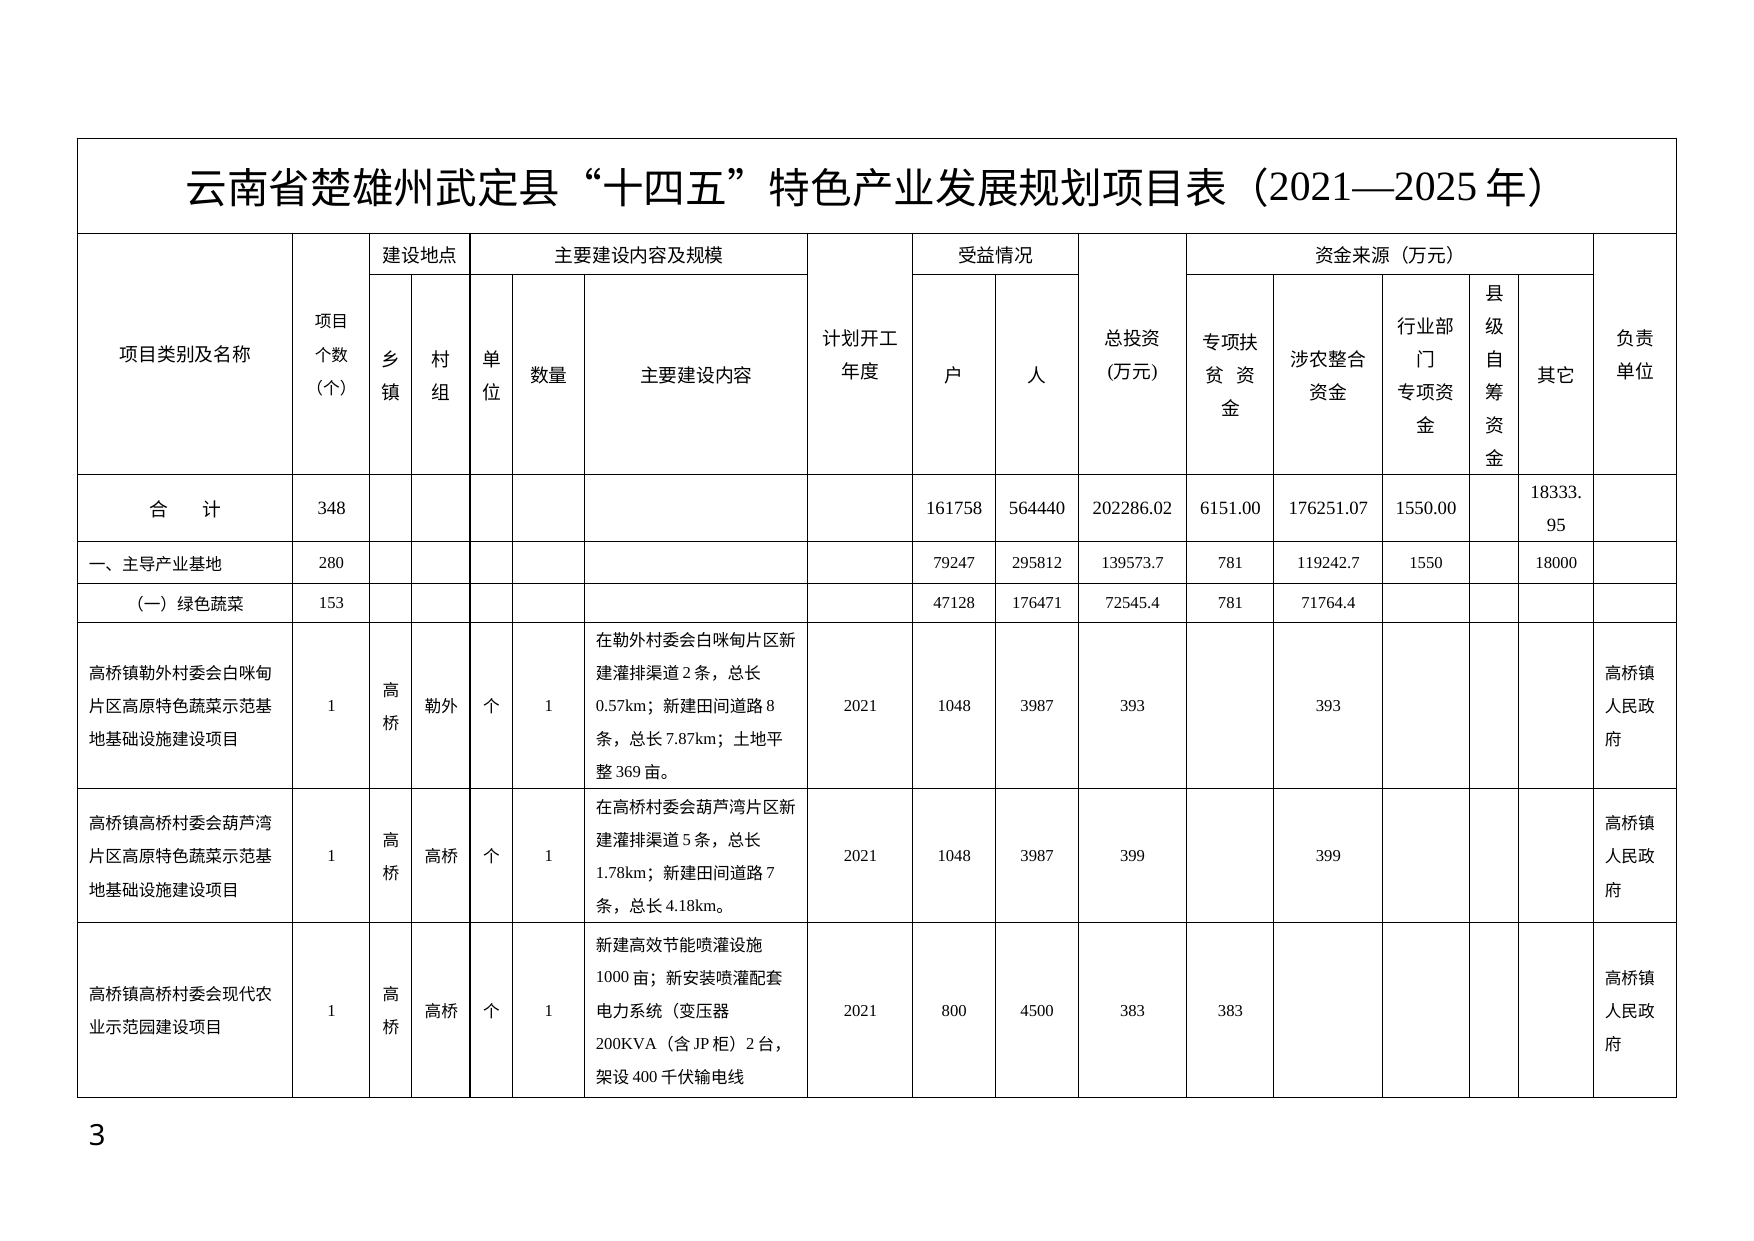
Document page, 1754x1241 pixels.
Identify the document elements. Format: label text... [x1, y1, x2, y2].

table_cell [808, 584, 912, 622]
table_cell [1274, 923, 1382, 1097]
table_cell [1187, 789, 1273, 922]
table_cell 数量 [513, 275, 584, 474]
table_cell 高桥 [370, 789, 411, 922]
table_cell 6151.00 [1187, 475, 1273, 541]
table_cell 800 [913, 923, 995, 1097]
table_cell [1594, 475, 1676, 541]
table_cell 161758 [913, 475, 995, 541]
table_cell 高桥镇人民政府 [1594, 623, 1676, 788]
table_cell [808, 475, 912, 541]
table_cell [1594, 584, 1676, 622]
table_cell 383 [1079, 923, 1186, 1097]
table_cell [1383, 623, 1469, 788]
table_cell [370, 542, 411, 583]
table_cell [412, 584, 469, 622]
table_cell [1519, 923, 1593, 1097]
table_cell [1470, 542, 1518, 583]
table_cell 建设地点 [370, 234, 469, 274]
table_cell 564440 [996, 475, 1078, 541]
table_cell 总投资 (万元) [1079, 234, 1186, 474]
table_cell [1470, 623, 1518, 788]
table_cell 主要建设内容 [585, 275, 807, 474]
table_cell [1470, 923, 1518, 1097]
table_cell [370, 584, 411, 622]
table_cell 295812 [996, 542, 1078, 583]
table_cell [585, 584, 807, 622]
table_cell 781 [1187, 584, 1273, 622]
table_cell 涉农整合资金 [1274, 275, 1382, 474]
table_cell 主要建设内容及规模 [471, 234, 807, 274]
table_cell 393 [1274, 623, 1382, 788]
table_cell 高桥镇人民政府 [1594, 789, 1676, 922]
table_cell [1470, 789, 1518, 922]
table_cell [471, 584, 512, 622]
table_cell 399 [1079, 789, 1186, 922]
table_cell 393 [1079, 623, 1186, 788]
table_cell 280 [293, 542, 369, 583]
table_cell 348 [293, 475, 369, 541]
table_cell 受益情况 [913, 234, 1078, 274]
table_cell 4500 [996, 923, 1078, 1097]
table_cell 项目类别及名称 [78, 234, 292, 474]
table_cell 村组 [412, 275, 469, 474]
table_cell 3987 [996, 789, 1078, 922]
table_cell 高桥 [370, 923, 411, 1097]
table_cell 176471 [996, 584, 1078, 622]
table_cell 2021 [808, 789, 912, 922]
table_cell [585, 475, 807, 541]
table_cell 单位 [471, 275, 512, 474]
table_cell [1383, 923, 1469, 1097]
table_cell 户 [913, 275, 995, 474]
table_cell 高桥 [370, 623, 411, 788]
table_cell 一、主导产业基地 [78, 542, 292, 583]
table_cell 乡镇 [370, 275, 411, 474]
table_cell 专项扶贫 资金 [1187, 275, 1273, 474]
table_cell 合 计 [78, 475, 292, 541]
table_cell [1470, 475, 1518, 541]
table_cell [513, 542, 584, 583]
table_cell 1 [293, 623, 369, 788]
table_cell 负责 单位 [1594, 234, 1676, 474]
table_cell 在高桥村委会葫芦湾片区新建灌排渠道5条，总长1.78km；新建田间道路7条，总长4.18km。 [585, 789, 807, 922]
table_cell [1519, 623, 1593, 788]
table_cell 高桥镇勒外村委会白咪甸片区高原特色蔬菜示范基地基础设施建设项目 [78, 623, 292, 788]
table_cell 其它 [1519, 275, 1593, 474]
table_cell 个 [471, 923, 512, 1097]
table_cell 1 [293, 923, 369, 1097]
table_cell [471, 542, 512, 583]
table_cell [1519, 584, 1593, 622]
table_cell 79247 [913, 542, 995, 583]
table_cell 1 [513, 923, 584, 1097]
table_cell 399 [1274, 789, 1382, 922]
table_cell 47128 [913, 584, 995, 622]
table_cell 153 [293, 584, 369, 622]
table_cell 高桥 [412, 923, 469, 1097]
table_cell 资金来源（万元） [1187, 234, 1593, 274]
table_cell 202286.02 [1079, 475, 1186, 541]
table_cell 383 [1187, 923, 1273, 1097]
table_cell 18000 [1519, 542, 1593, 583]
table_cell [1470, 584, 1518, 622]
table_cell [412, 542, 469, 583]
table_cell 人 [996, 275, 1078, 474]
table_cell 个 [471, 623, 512, 788]
table_cell 个 [471, 789, 512, 922]
table_cell 行业部门 专项资金 [1383, 275, 1469, 474]
table_cell 计划开工年度 [808, 234, 912, 474]
table_cell [1383, 789, 1469, 922]
table_cell 1550.00 [1383, 475, 1469, 541]
table_cell [1594, 542, 1676, 583]
table_cell [1383, 584, 1469, 622]
table_cell 1 [513, 789, 584, 922]
table_cell [471, 475, 512, 541]
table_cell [585, 923, 807, 1097]
table_cell 1550 [1383, 542, 1469, 583]
table_cell [513, 475, 584, 541]
table_cell 139573.7 [1079, 542, 1186, 583]
table_cell [808, 542, 912, 583]
table_cell 71764.4 [1274, 584, 1382, 622]
table_cell 2021 [808, 623, 912, 788]
table_cell [370, 475, 411, 541]
table_cell 781 [1187, 542, 1273, 583]
table_header 云南省楚雄州武定县“十四五”特色产业发展规划项目表（2021—2025年） [78, 139, 1676, 232]
table_cell （一）绿色蔬菜 [78, 584, 292, 622]
table_cell 72545.4 [1079, 584, 1186, 622]
table_cell 1 [513, 623, 584, 788]
table_cell 176251.07 [1274, 475, 1382, 541]
table_cell 2021 [808, 923, 912, 1097]
table_cell 1048 [913, 623, 995, 788]
table_cell 项目 个数 （个） [293, 234, 369, 474]
table_cell 3987 [996, 623, 1078, 788]
table_cell [585, 542, 807, 583]
table_cell 在勒外村委会白咪甸片区新建灌排渠道2条，总长0.57km；新建田间道路8条，总长7.87km；土地平整369亩。 [585, 623, 807, 788]
table_cell [1187, 623, 1273, 788]
table_cell 119242.7 [1274, 542, 1382, 583]
table_cell [513, 584, 584, 622]
table_cell 勒外 [412, 623, 469, 788]
table_cell 18333.95 [1519, 475, 1593, 541]
table_cell 高桥镇高桥村委会现代农业示范园建设项目 [78, 923, 292, 1097]
table_cell 高桥镇高桥村委会葫芦湾片区高原特色蔬菜示范基地基础设施建设项目 [78, 789, 292, 922]
table_cell [412, 475, 469, 541]
table_cell 高桥 [412, 789, 469, 922]
table_cell [1519, 789, 1593, 922]
table_cell 1 [293, 789, 369, 922]
table_cell 1048 [913, 789, 995, 922]
table_cell 县级自筹资金 [1470, 275, 1518, 474]
table_cell 高桥镇人民政府 [1594, 923, 1676, 1097]
